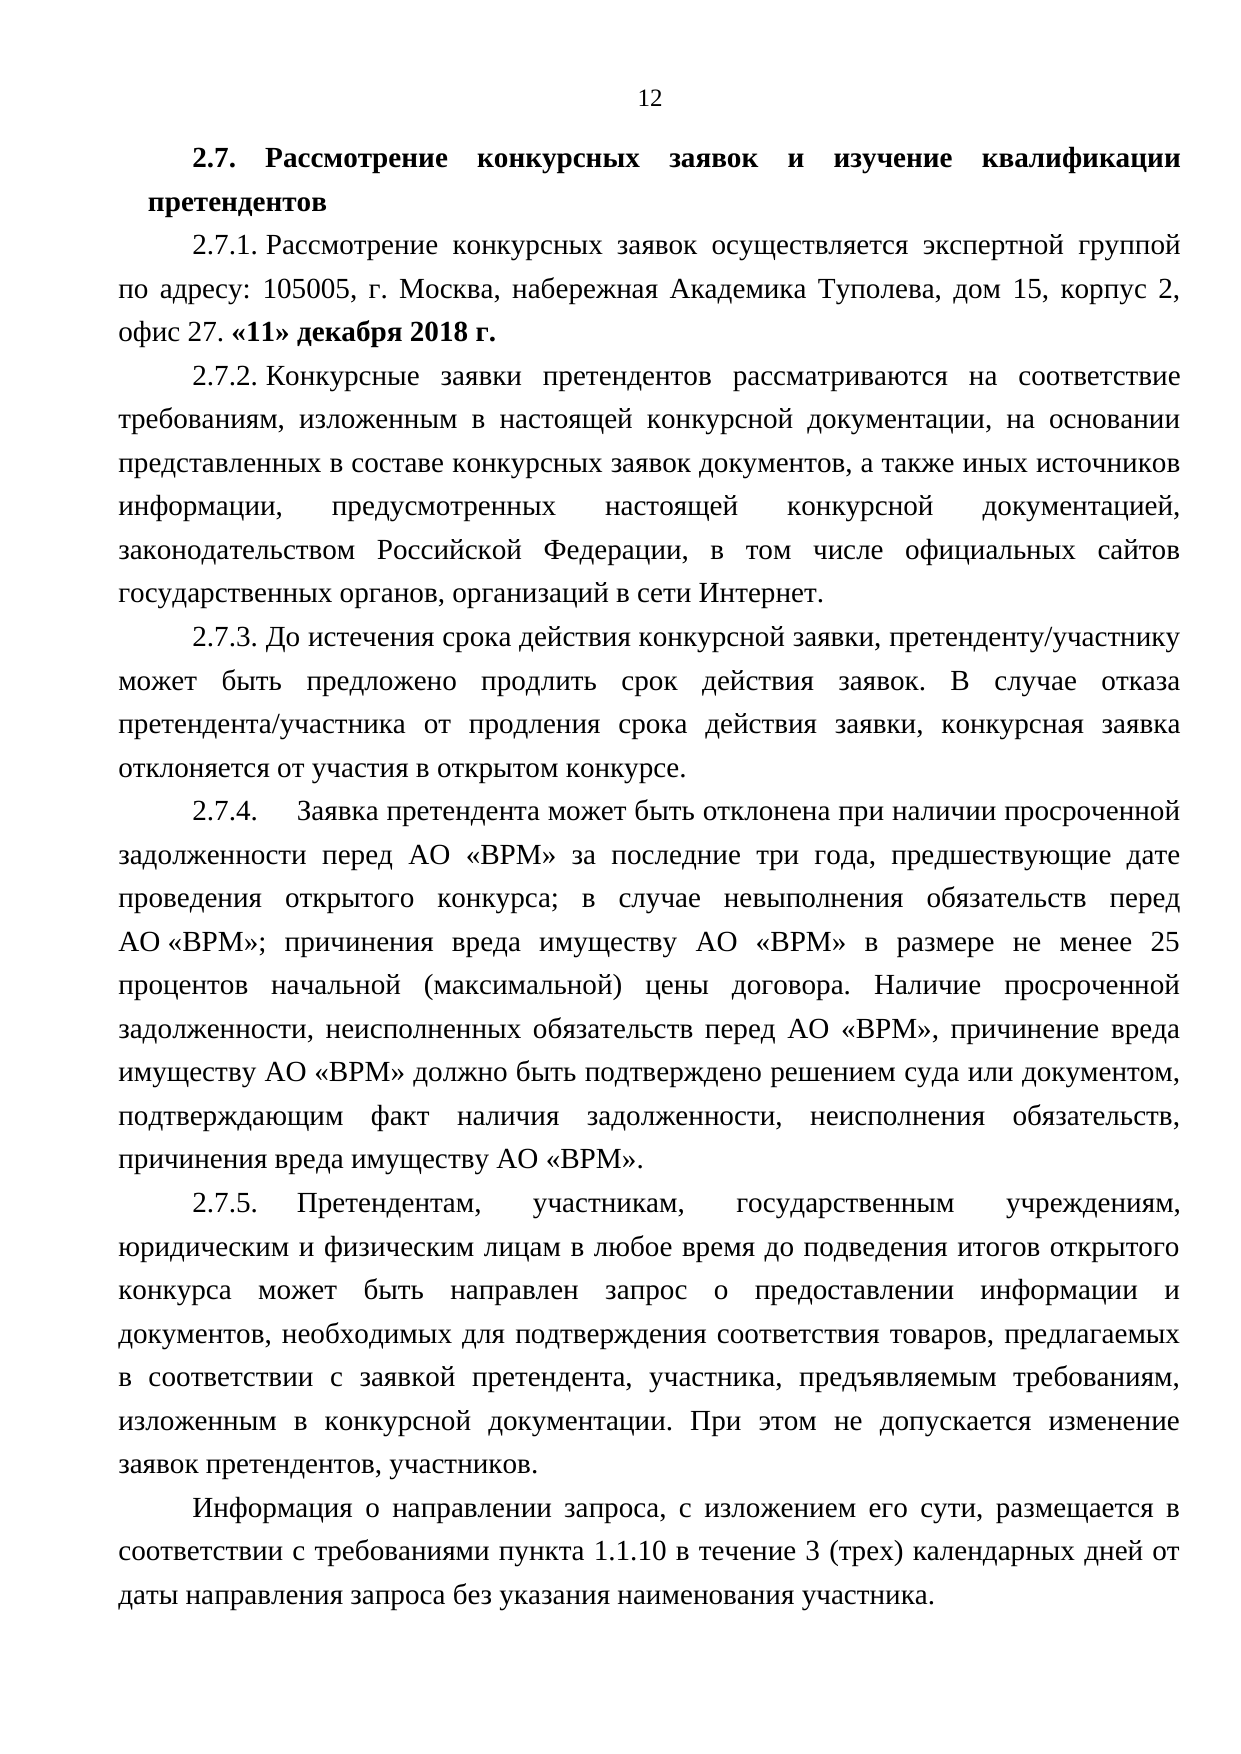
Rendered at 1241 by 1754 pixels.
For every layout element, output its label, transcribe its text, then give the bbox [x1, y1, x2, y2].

list Заявка претендента может быть отклонена при наличии просроченной задолженности перед АО «ВРМ» за последние три года, предшествующие дате проведения открытого конкурса; в случае невыполнения обязательств перед АО «ВРМ»; причинения вреда имуществу АО «ВРМ» в размере не менее 25 процентов начальной (максимальной) цены договора. Наличие просроченной задолженности, неисполненных обязательств перед АО «ВРМ», причинение вреда имуществу АО «ВРМ» должно быть подтверждено решением суда или документом, подтверждающим факт наличия задолженности, неисполнения обязательств, причинения вреда имуществу АО «ВРМ». [118, 793, 1181, 1175]
text Информация о направлении запроса, с изложением его сути, размещается в соответствии с требованиями пункта 1.1.10 в течение 3 (трех) календарных дней от даты направления запроса без указания наименования участника. [118, 1490, 1181, 1611]
list Конкурсные заявки претендентов рассматриваются на соответствие требованиям, изложенным в настоящей конкурсной документации, на основании представленных в составе конкурсных заявок документов, а также иных источников информации, предусмотренных настоящей конкурсной документацией, законодательством Российской Федерации, в том числе официальных сайтов государственных органов, организаций в сети Интернет. [118, 358, 1181, 609]
list До истечения срока действия конкурсной заявки, претенденту/участнику может быть предложено продлить срок действия заявок. В случае отказа претендента/участника от продления срока действия заявки, конкурсная заявка отклоняется от участия в открытом конкурсе. [118, 619, 1181, 783]
subtitle 2.7. Рассмотрение конкурсных заявок и изучение квалификации претендентов [148, 140, 1181, 217]
list Рассмотрение конкурсных заявок осуществляется экспертной группой по адресу: 105005, г. Москва, набережная Академика Туполева, дом 15, корпус 2, офис 27. «11» декабря 2018 г. [118, 227, 1181, 348]
list Претендентам, участникам, государственным учреждениям, юридическим и физическим лицам в любое время до подведения итогов открытого конкурса может быть направлен запрос о предоставлении информации и документов, необходимых для подтверждения соответствия товаров, предлагаемых в соответствии с заявкой претендента, участника, предъявляемым требованиям, изложенным в конкурсной документации. При этом не допускается изменение заявок претендентов, участников. [118, 1185, 1181, 1480]
